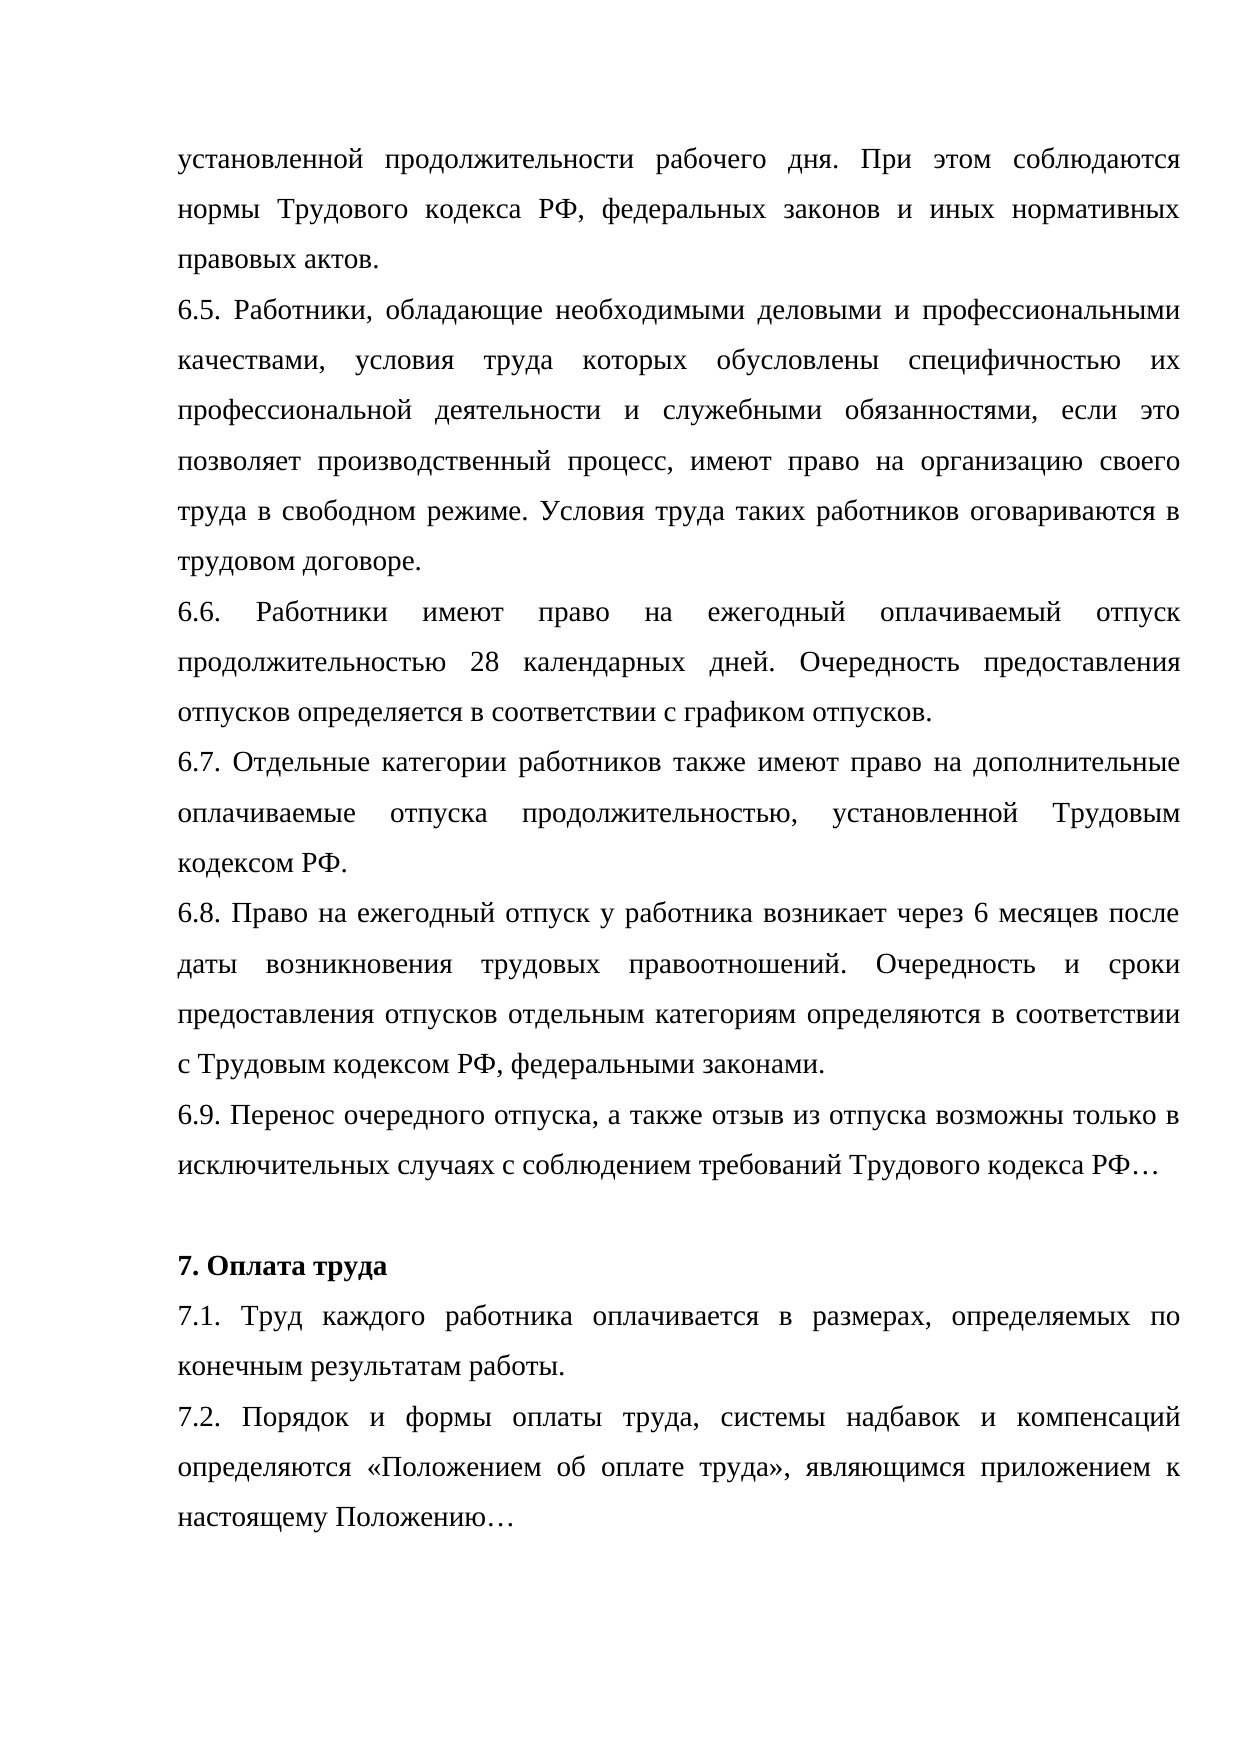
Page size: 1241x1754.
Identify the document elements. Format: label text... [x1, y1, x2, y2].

text 6.7. Отдельные категории работников также имеют право на дополнительные оплачиваемые отпуска продолжительностью, установленной Трудовым кодексом РФ. [177, 744, 1181, 879]
text 6.9. Перенос очередного отпуска, а также отзыв из отпуска возможны только в исключительных случаях с соблюдением требований Трудового кодекса РФ… [177, 1097, 1181, 1181]
text 6.8. Право на ежегодный отпуск у работника возникает через 6 месяцев после даты возникновения трудовых правоотношений. Очередность и сроки предоставления отпусков отдельным категориям определяются в соответствии с Трудовым кодексом РФ, федеральными законами. [177, 896, 1181, 1080]
text 7. Оплата труда [177, 1248, 1181, 1281]
text 6.6. Работники имеют право на ежегодный оплачиваемый отпуск продолжительностью 28 календарных дней. Очередность предоставления отпусков определяется в соответствии с графиком отпусков. [177, 594, 1181, 728]
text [177, 141, 1181, 275]
text 7.2. Порядок и формы оплаты труда, системы надбавок и компенсаций определяются «Положением об оплате труда», являющимся приложением к настоящему Положению… [177, 1399, 1181, 1533]
text 6.5. Работники, обладающие необходимыми деловыми и профессиональными качествами, условия труда которых обусловлены специфичностью их профессиональной деятельности и служебными обязанностями, если это позволяет производственный процесс, имеют право на организацию своего труда в свободном режиме. Условия труда таких работников оговариваются в трудовом договоре. [177, 292, 1181, 577]
text 7.1. Труд каждого работника оплачивается в размерах, определяемых по конечным результатам работы. [177, 1298, 1181, 1382]
